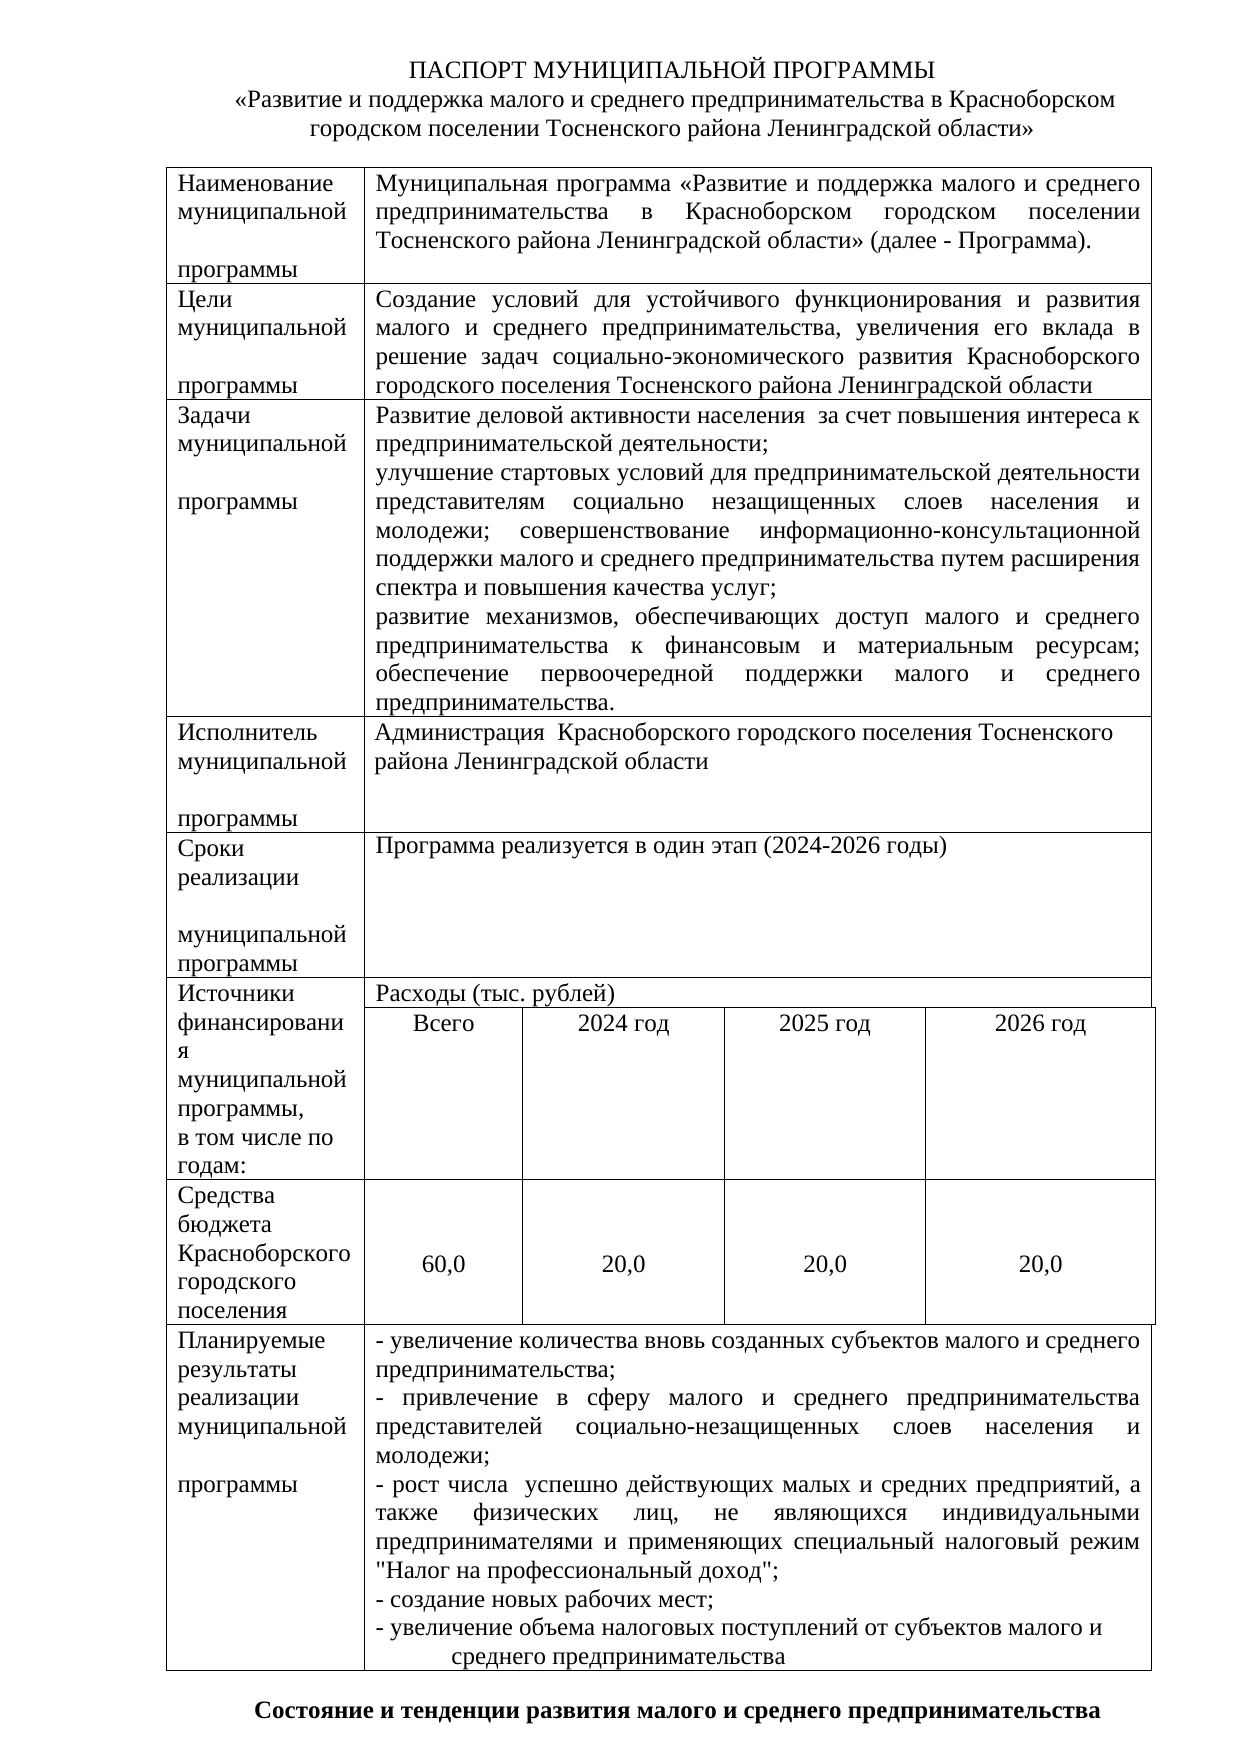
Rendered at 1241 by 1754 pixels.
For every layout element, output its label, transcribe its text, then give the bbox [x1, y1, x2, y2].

table_cell Сроки реализации муниципальной программы [167, 833, 364, 977]
table_cell - увеличение количества вновь созданных субъектов малого и среднего предпринимательства; - привлечение в сферу малого и среднего предпринимательства представителей социально-незащищенных слоев населения и молодежи; - рост числа успешно действующих малых и средних предприятий, а также физических лиц, не являющихся индивидуальными предпринимателями и применяющих специальный налоговый режим "Налог на профессиональный доход"; - создание новых рабочих мест; - увеличение объема налоговых поступлений от субъектов малого и среднего предпринимательства [365, 1325, 1151, 1670]
table_cell Планируемые результаты реализации муниципальной программы [167, 1325, 364, 1670]
table_header Муниципальная программа «Развитие и поддержка малого и среднего предпринимательства в Красноборском городском поселении Тосненского района Ленинградской области» (далее - Программа). [365, 168, 1151, 283]
table_cell Расходы (тыс. рублей) [365, 978, 1151, 1007]
table_cell 2026 год [926, 1008, 1155, 1179]
table_cell Цели муниципальной программы [167, 284, 364, 399]
table_cell Программа реализуется в один этап (2024-2026 годы) [365, 833, 1151, 977]
table_cell Источники финансирования муниципальной программы, в том числе по годам: [167, 978, 364, 1179]
table_cell 20,0 [523, 1180, 724, 1324]
table_cell Средства бюджета Красноборского городского поселения [167, 1180, 364, 1324]
table_cell 2024 год [523, 1008, 724, 1179]
table_cell Администрация Красноборского городского поселения Тосненского района Ленинградской области [365, 717, 1151, 832]
text Состояние и тенденции развития малого и среднего предпринимательства [177, 1695, 1178, 1724]
table_cell 60,0 [365, 1180, 522, 1324]
table_cell 20,0 [926, 1180, 1155, 1324]
table_header Наименование муниципальной программы [167, 168, 364, 283]
table_cell Развитие деловой активности населения за счет повышения интереса к предпринимательской деятельности; улучшение стартовых условий для предпринимательской деятельности представителям социально незащищенных слоев населения и молодежи; совершенствование информационно-консультационной поддержки малого и среднего предпринимательства путем расширения спектра и повышения качества услуг; развитие механизмов, обеспечивающих доступ малого и среднего предпринимательства к финансовым и материальным ресурсам; обеспечение первоочередной поддержки малого и среднего предпринимательства. [365, 400, 1151, 716]
table_cell Исполнитель муниципальной программы [167, 717, 364, 832]
table_cell Всего [365, 1008, 522, 1179]
text ПАСПОРТ МУНИЦИПАЛЬНОЙ ПРОГРАММЫ [177, 55, 1167, 84]
table_cell 20,0 [725, 1180, 925, 1324]
table_cell 2025 год [725, 1008, 925, 1179]
text «Развитие и поддержка малого и среднего предпринимательства в Красноборском городском поселении Тосненского района Ленинградской области» [177, 84, 1167, 142]
table_cell Создание условий для устойчивого функционирования и развития малого и среднего предпринимательства, увеличения его вклада в решение задач социально-экономического развития Красноборского городского поселения Тосненского района Ленинградской области [365, 284, 1151, 399]
table_cell Задачи муниципальной программы [167, 400, 364, 716]
